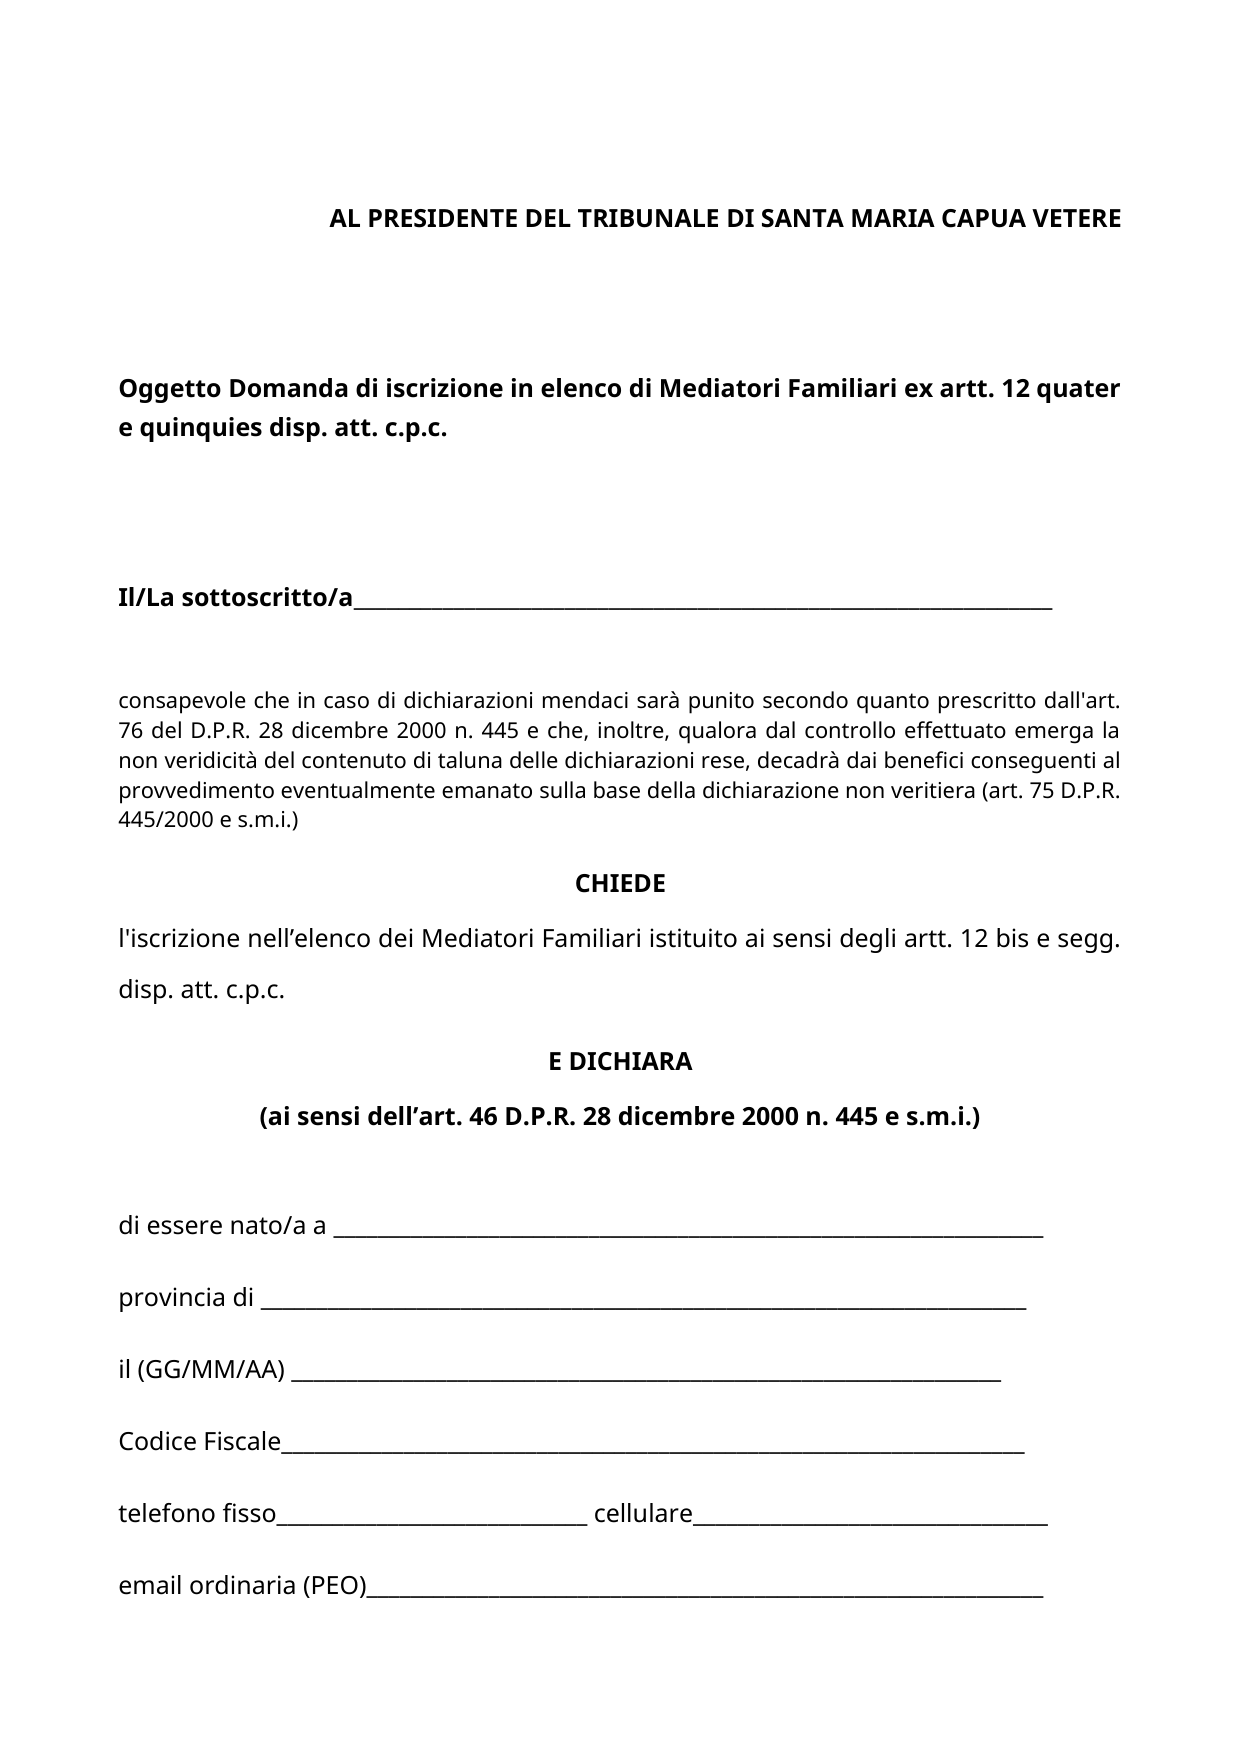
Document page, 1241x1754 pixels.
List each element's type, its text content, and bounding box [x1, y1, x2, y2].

text Oggetto Domanda di iscrizione in elenco di Mediatori Familiari ex artt. 12 quater e quinquies disp. att. c.p.c. [118, 370, 1122, 444]
text Il/La sottoscritto/a_______________________________________________________________ [118, 579, 1122, 613]
text email ordinaria (PEO)_____________________________________________________________ [118, 1567, 1122, 1601]
text E DICHIARA [118, 1043, 1122, 1077]
text consapevole che in caso di dichiarazioni mendaci sarà punito secondo quanto prescritto dall'art. 76 del D.P.R. 28 dicembre 2000 n. 445 e che, inoltre, qualora dal controllo effettuato emerga la non veridicità del contenuto di taluna delle dichiarazioni rese, decadrà dai benefici conseguenti al provvedimento eventualmente emanato sulla base della dichiarazione non veritiera (art. 75 D.P.R. 445/2000 e s.m.i.) [118, 685, 1122, 834]
text il (GG/MM/AA) ________________________________________________________________ [118, 1352, 1122, 1386]
text l'iscrizione nell’elenco dei Mediatori Familiari istituito ai sensi degli artt. 12 bis e segg. disp. att. c.p.c. [118, 920, 1122, 1006]
text AL PRESIDENTE DEL TRIBUNALE DI SANTA MARIA CAPUA VETERE [118, 201, 1122, 235]
text telefono fisso____________________________ cellulare________________________________ [118, 1496, 1122, 1529]
text (ai sensi dell’art. 46 D.P.R. 28 dicembre 2000 n. 445 e s.m.i.) [118, 1098, 1122, 1132]
text CHIEDE [118, 866, 1122, 899]
text provincia di _____________________________________________________________________ [118, 1280, 1122, 1314]
text Codice Fiscale___________________________________________________________________ [118, 1424, 1122, 1458]
text di essere nato/a a ________________________________________________________________ [118, 1208, 1122, 1242]
